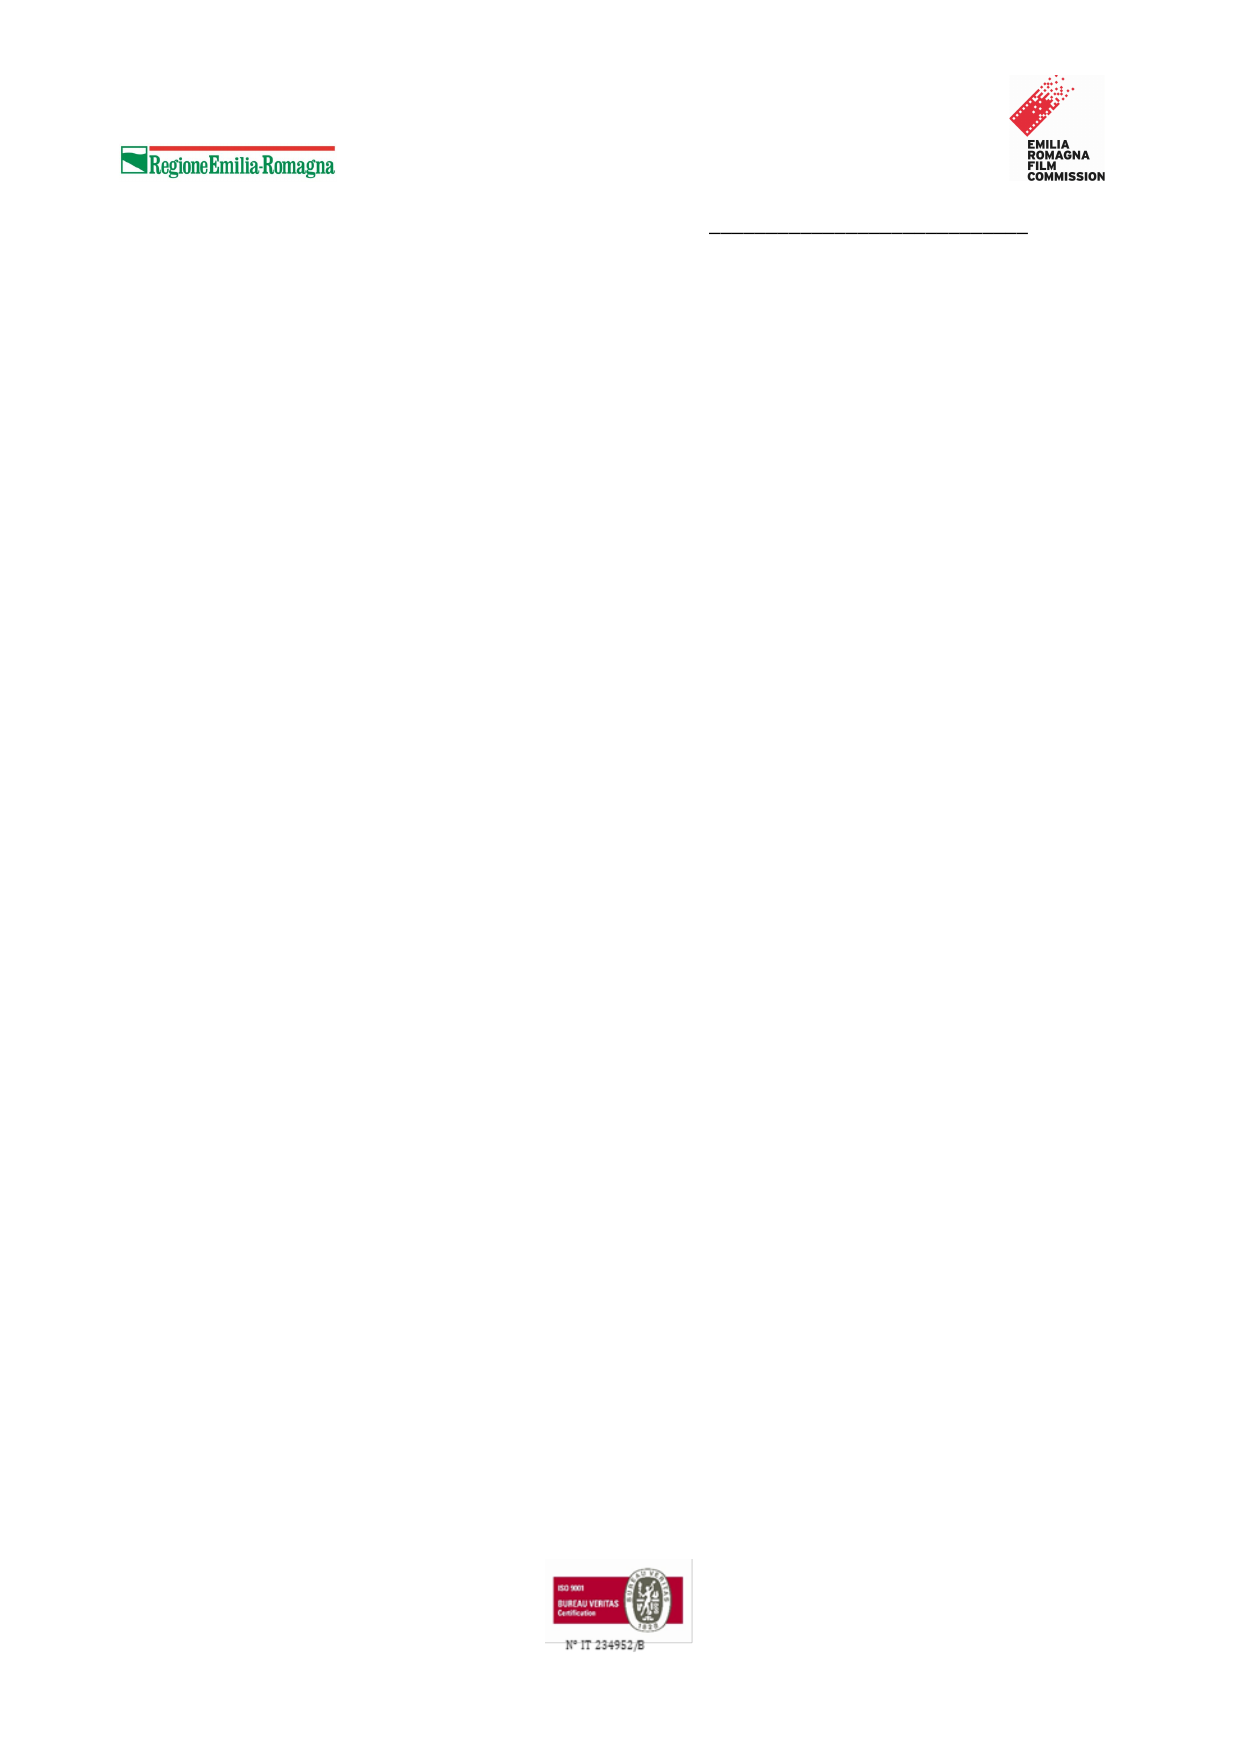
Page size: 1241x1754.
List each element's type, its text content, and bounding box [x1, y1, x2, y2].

text ____________________________ [118, 209, 1122, 237]
picture [545, 1559, 696, 1666]
picture [118, 143, 337, 182]
picture [1009, 75, 1105, 181]
